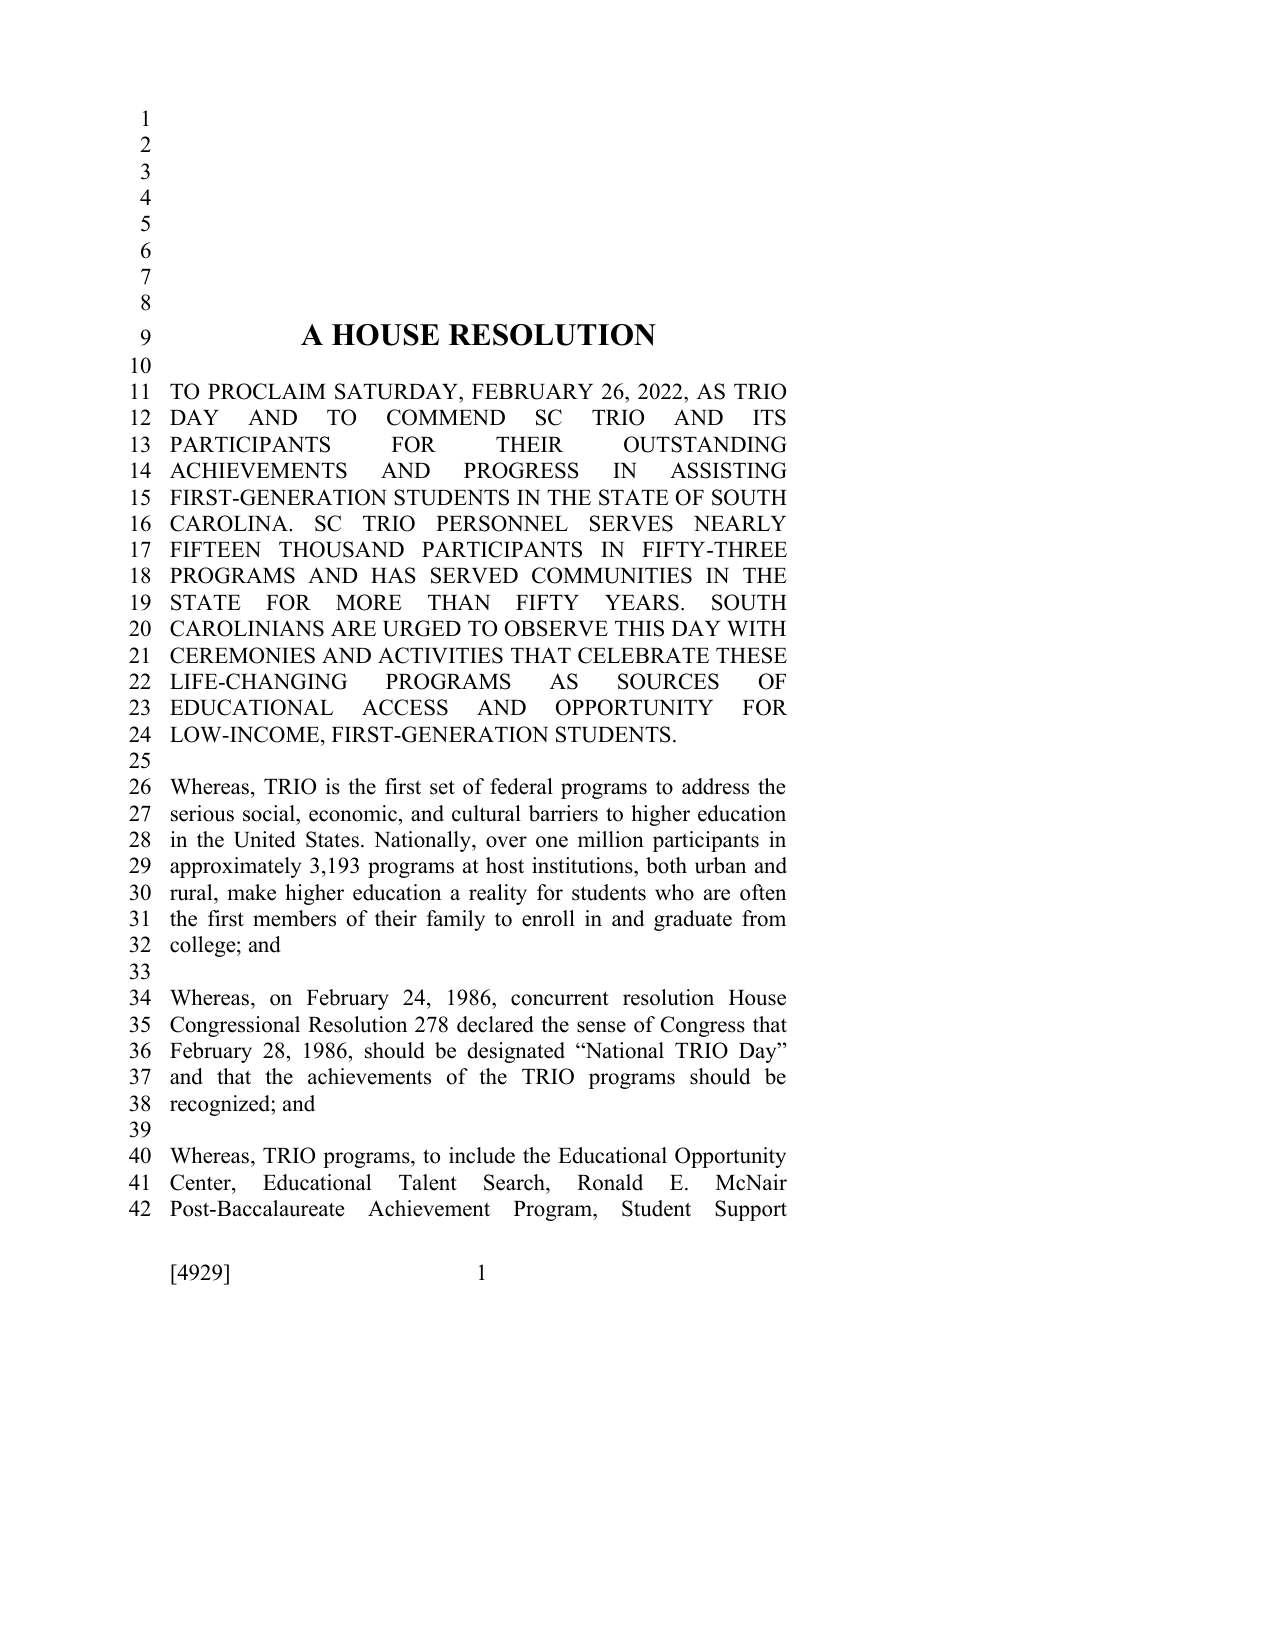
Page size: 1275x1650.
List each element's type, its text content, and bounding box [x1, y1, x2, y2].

text Whereas, on February 24, 1986, concurrent resolution House Congressional Resolution 278 declared the sense of Congress that February 28, 1986, should be designated “National TRIO Day” and that the achievements of the TRIO programs should be recognized; and [169, 984, 787, 1116]
text TO PROCLAIM SATURDAY, FEBRUARY 26, 2022, AS TRIO DAY AND TO COMMEND SC TRIO AND ITS PARTICIPANTS FOR THEIR OUTSTANDING ACHIEVEMENTS AND PROGRESS IN ASSISTING FIRST-GENERATION STUDENTS IN THE STATE OF SOUTH CAROLINA. SC TRIO PERSONNEL SERVES NEARLY FIFTEEN THOUSAND PARTICIPANTS IN FIFTY-THREE PROGRAMS AND HAS SERVED COMMUNITIES IN THE STATE FOR MORE THAN FIFTY YEARS. SOUTH CAROLINIANS ARE URGED TO OBSERVE THIS DAY WITH CEREMONIES AND ACTIVITIES THAT CELEBRATE THESE LIFE-CHANGING PROGRAMS AS SOURCES OF EDUCATIONAL ACCESS AND OPPORTUNITY FOR LOW-INCOME, FIRST-GENERATION STUDENTS. [169, 378, 787, 747]
text Whereas, TRIO is the first set of federal programs to address the serious social, economic, and cultural barriers to higher education in the United States. Nationally, over one million participants in approximately 3,193 programs at host institutions, both urban and rural, make higher education a reality for students who are often the first members of their family to enroll in and graduate from college; and [169, 773, 787, 958]
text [169, 1142, 787, 1221]
text A HOUSE RESOLUTION [169, 316, 787, 352]
